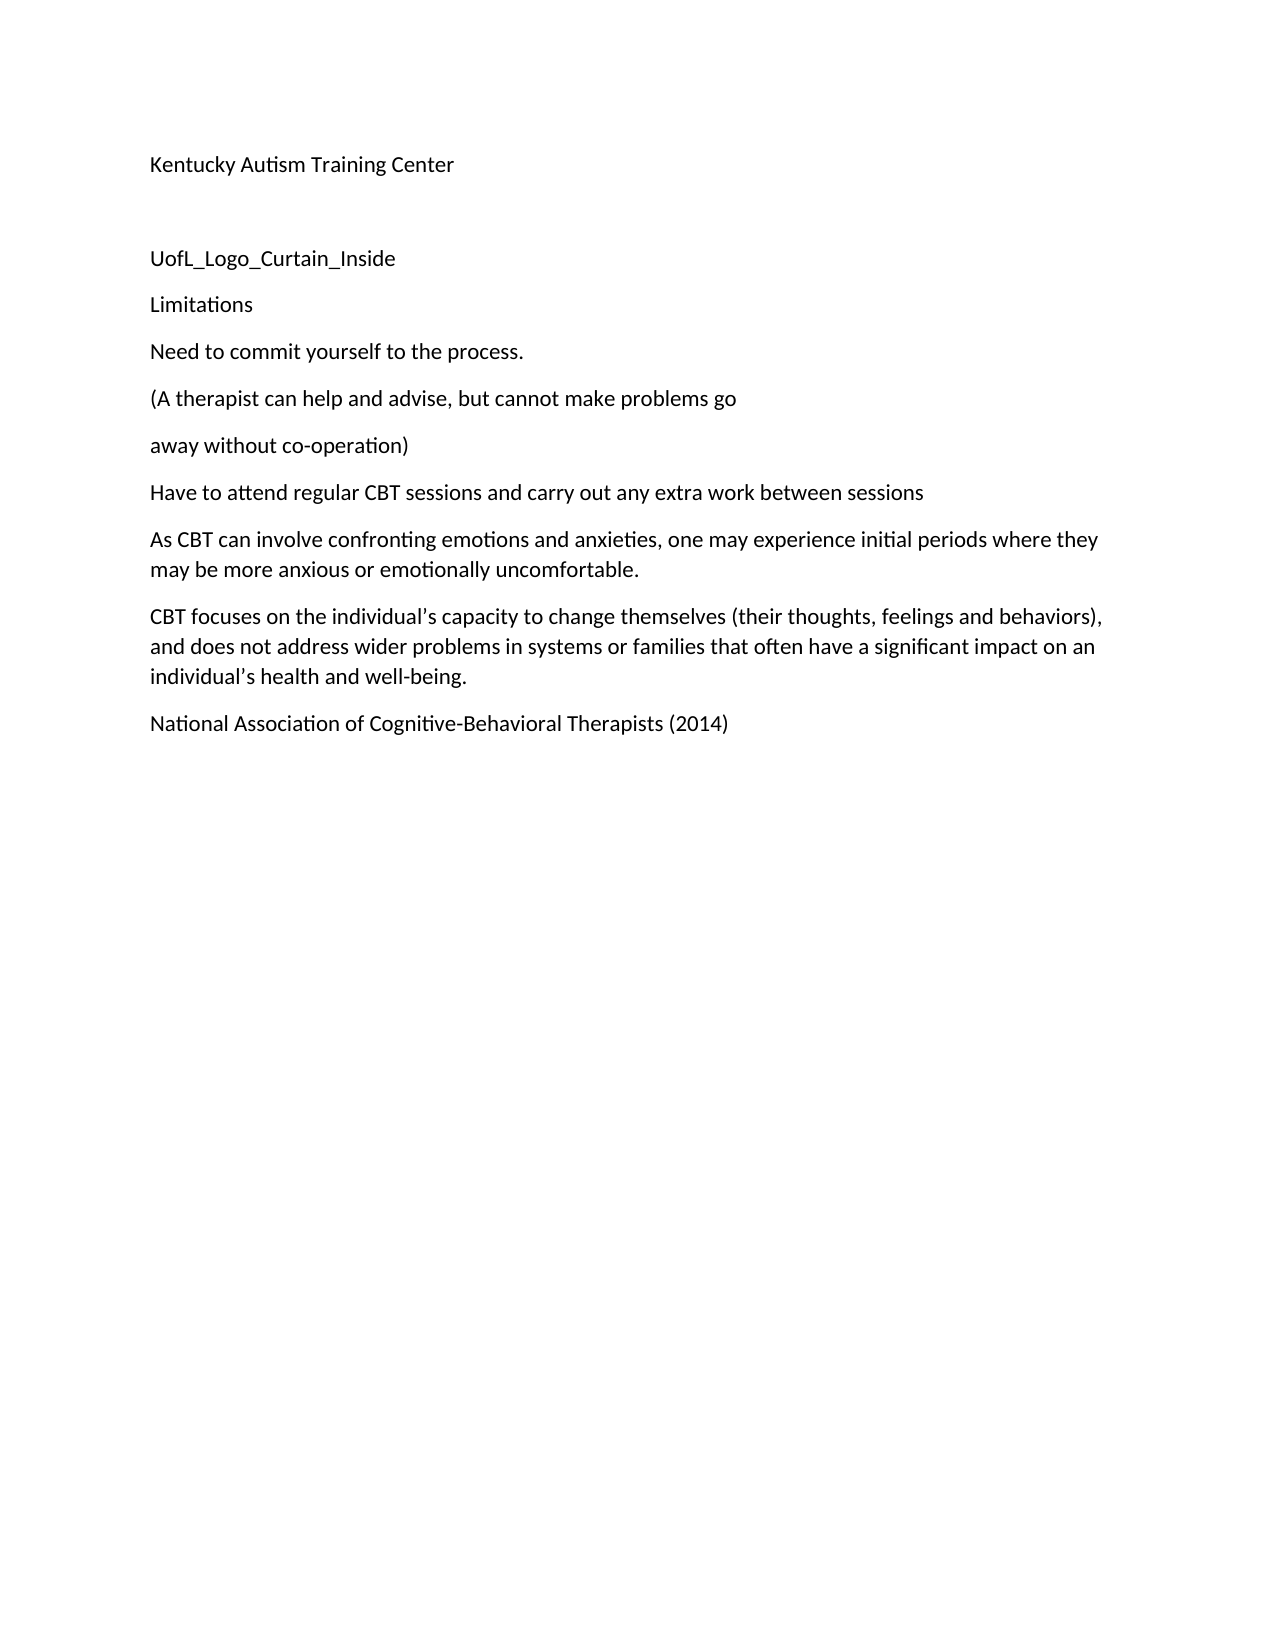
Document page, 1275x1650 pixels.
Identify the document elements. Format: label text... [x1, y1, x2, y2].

text Have to attend regular CBT sessions and carry out any extra work between sessions [150, 478, 1125, 506]
text As CBT can involve confronting emotions and anxieties, one may experience initial periods where they may be more anxious or emotionally uncomfortable. [150, 525, 1125, 583]
text Limitations [150, 291, 1125, 319]
text National Association of Cognitive-Behavioral Therapists (2014) [150, 709, 1125, 737]
text UofL_Logo_Curtain_Inside [150, 244, 1125, 272]
text away without co-operation) [150, 431, 1125, 459]
text (A therapist can help and advise, but cannot make problems go [150, 384, 1125, 412]
text CBT focuses on the individual’s capacity to change themselves (their thoughts, feelings and behaviors), and does not address wider problems in systems or families that often have a significant impact on an individual’s health and well-being. [150, 602, 1125, 691]
text Need to commit yourself to the process. [150, 337, 1125, 366]
text Kentucky Autism Training Center [150, 150, 1125, 178]
